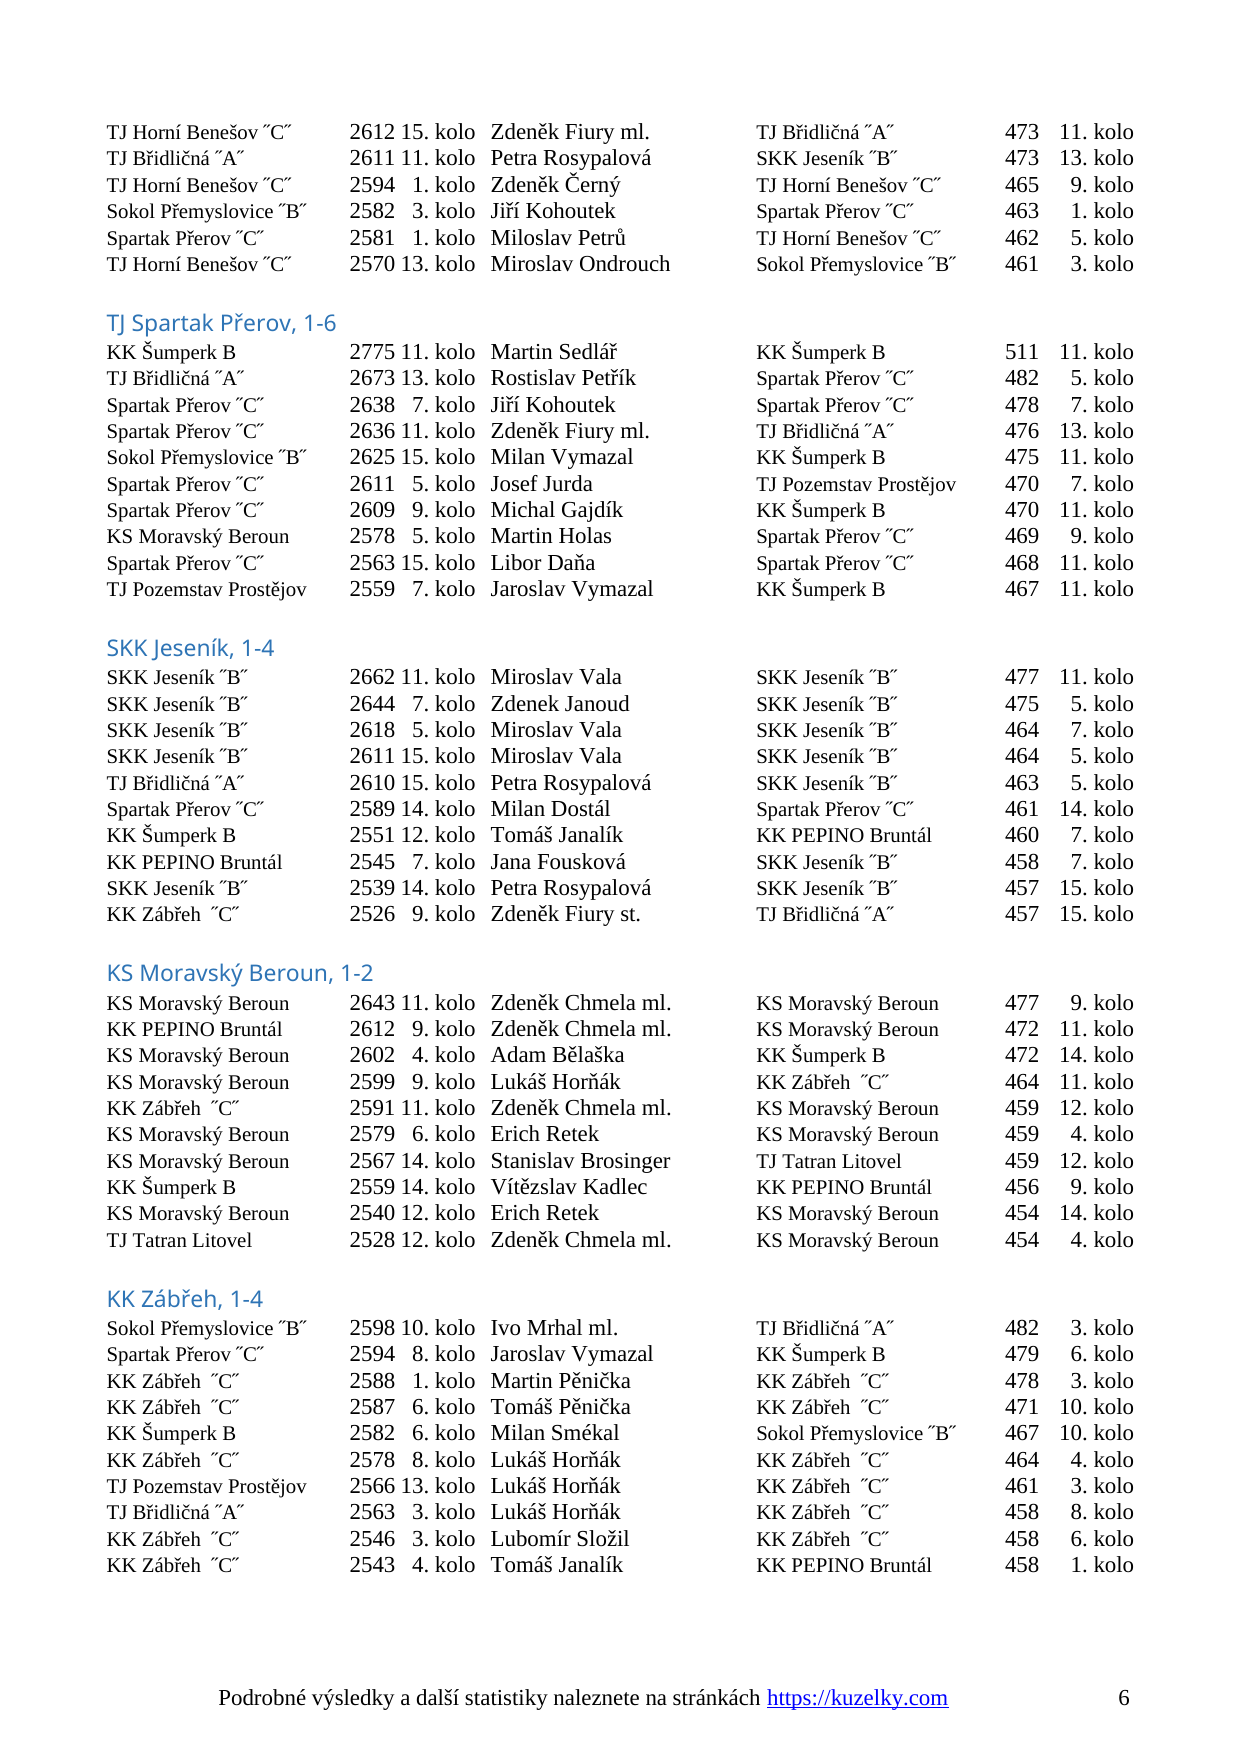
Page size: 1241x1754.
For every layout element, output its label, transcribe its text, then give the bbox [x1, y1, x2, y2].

text Spartak Přerov ˝C˝ 2638 7. kolo Jiří Kohoutek Spartak Přerov ˝C˝ 478 7. kolo [106, 391, 1134, 417]
text TJ Horní Benešov ˝C˝ 2570 13. kolo Miroslav Ondrouch Sokol Přemyslovice ˝B˝ 461 3. kolo [106, 250, 1134, 276]
text KS Moravský Beroun 2643 11. kolo Zdeněk Chmela ml. KS Moravský Beroun 477 9. kolo [106, 989, 1134, 1015]
text TJ Břidličná ˝A˝ 2610 15. kolo Petra Rosypalová SKK Jeseník ˝B˝ 463 5. kolo [106, 769, 1134, 795]
text Spartak Přerov ˝C˝ 2594 8. kolo Jaroslav Vymazal KK Šumperk B 479 6. kolo [106, 1340, 1134, 1367]
text KK Šumperk B 2551 12. kolo Tomáš Janalík KK PEPINO Bruntál 460 7. kolo [106, 821, 1134, 848]
text Sokol Přemyslovice ˝B˝ 2582 3. kolo Jiří Kohoutek Spartak Přerov ˝C˝ 463 1. kolo [106, 197, 1134, 223]
text KK Šumperk B 2775 11. kolo Martin Sedlář KK Šumperk B 511 11. kolo [106, 338, 1134, 364]
text KS Moravský Beroun 2599 9. kolo Lukáš Horňák KK Zábřeh ˝C˝ 464 11. kolo [106, 1068, 1134, 1094]
subtitle KK Zábřeh, 1-4 [106, 1283, 1134, 1314]
text KK PEPINO Bruntál 2612 9. kolo Zdeněk Chmela ml. KS Moravský Beroun 472 11. kolo [106, 1015, 1134, 1041]
text KS Moravský Beroun 2567 14. kolo Stanislav Brosinger TJ Tatran Litovel 459 12. kolo [106, 1147, 1134, 1173]
subtitle KS Moravský Beroun, 1-2 [106, 957, 1134, 989]
text KK Zábřeh ˝C˝ 2591 11. kolo Zdeněk Chmela ml. KS Moravský Beroun 459 12. kolo [106, 1094, 1134, 1120]
text SKK Jeseník ˝B˝ 2662 11. kolo Miroslav Vala SKK Jeseník ˝B˝ 477 11. kolo [106, 663, 1134, 690]
text KS Moravský Beroun 2578 5. kolo Martin Holas Spartak Přerov ˝C˝ 469 9. kolo [106, 522, 1134, 549]
text SKK Jeseník ˝B˝ 2644 7. kolo Zdenek Janoud SKK Jeseník ˝B˝ 475 5. kolo [106, 690, 1134, 716]
text TJ Břidličná ˝A˝ 2673 13. kolo Rostislav Petřík Spartak Přerov ˝C˝ 482 5. kolo [106, 364, 1134, 391]
text TJ Tatran Litovel 2528 12. kolo Zdeněk Chmela ml. KS Moravský Beroun 454 4. kolo [106, 1226, 1134, 1252]
text TJ Pozemstav Prostějov 2566 13. kolo Lukáš Horňák KK Zábřeh ˝C˝ 461 3. kolo [106, 1472, 1134, 1498]
text KK Zábřeh ˝C˝ 2543 4. kolo Tomáš Janalík KK PEPINO Bruntál 458 1. kolo [106, 1551, 1134, 1577]
text TJ Pozemstav Prostějov 2559 7. kolo Jaroslav Vymazal KK Šumperk B 467 11. kolo [106, 575, 1134, 602]
text KK PEPINO Bruntál 2545 7. kolo Jana Fousková SKK Jeseník ˝B˝ 458 7. kolo [106, 848, 1134, 874]
text KK Zábřeh ˝C˝ 2587 6. kolo Tomáš Pěnička KK Zábřeh ˝C˝ 471 10. kolo [106, 1393, 1134, 1419]
text Spartak Přerov ˝C˝ 2581 1. kolo Miloslav Petrů TJ Horní Benešov ˝C˝ 462 5. kolo [106, 223, 1134, 250]
text KK Zábřeh ˝C˝ 2588 1. kolo Martin Pěnička KK Zábřeh ˝C˝ 478 3. kolo [106, 1367, 1134, 1393]
text KK Zábřeh ˝C˝ 2578 8. kolo Lukáš Horňák KK Zábřeh ˝C˝ 464 4. kolo [106, 1446, 1134, 1472]
subtitle SKK Jeseník, 1-4 [106, 632, 1134, 663]
subtitle TJ Spartak Přerov, 1-6 [106, 307, 1134, 338]
text KK Zábřeh ˝C˝ 2526 9. kolo Zdeněk Fiury st. TJ Břidličná ˝A˝ 457 15. kolo [106, 901, 1134, 927]
text SKK Jeseník ˝B˝ 2611 15. kolo Miroslav Vala SKK Jeseník ˝B˝ 464 5. kolo [106, 742, 1134, 769]
text TJ Břidličná ˝A˝ 2563 3. kolo Lukáš Horňák KK Zábřeh ˝C˝ 458 8. kolo [106, 1498, 1134, 1525]
text KK Šumperk B 2582 6. kolo Milan Smékal Sokol Přemyslovice ˝B˝ 467 10. kolo [106, 1419, 1134, 1446]
text Spartak Přerov ˝C˝ 2589 14. kolo Milan Dostál Spartak Přerov ˝C˝ 461 14. kolo [106, 795, 1134, 821]
text TJ Horní Benešov ˝C˝ 2612 15. kolo Zdeněk Fiury ml. TJ Břidličná ˝A˝ 473 11. kolo [106, 118, 1134, 144]
text KS Moravský Beroun 2602 4. kolo Adam Bělaška KK Šumperk B 472 14. kolo [106, 1041, 1134, 1068]
text TJ Břidličná ˝A˝ 2611 11. kolo Petra Rosypalová SKK Jeseník ˝B˝ 473 13. kolo [106, 144, 1134, 171]
text Spartak Přerov ˝C˝ 2609 9. kolo Michal Gajdík KK Šumperk B 470 11. kolo [106, 496, 1134, 522]
text Sokol Přemyslovice ˝B˝ 2625 15. kolo Milan Vymazal KK Šumperk B 475 11. kolo [106, 443, 1134, 470]
text TJ Horní Benešov ˝C˝ 2594 1. kolo Zdeněk Černý TJ Horní Benešov ˝C˝ 465 9. kolo [106, 171, 1134, 197]
text SKK Jeseník ˝B˝ 2539 14. kolo Petra Rosypalová SKK Jeseník ˝B˝ 457 15. kolo [106, 874, 1134, 901]
text Spartak Přerov ˝C˝ 2611 5. kolo Josef Jurda TJ Pozemstav Prostějov 470 7. kolo [106, 470, 1134, 496]
text SKK Jeseník ˝B˝ 2618 5. kolo Miroslav Vala SKK Jeseník ˝B˝ 464 7. kolo [106, 716, 1134, 742]
text Spartak Přerov ˝C˝ 2636 11. kolo Zdeněk Fiury ml. TJ Břidličná ˝A˝ 476 13. kolo [106, 417, 1134, 443]
text KK Šumperk B 2559 14. kolo Vítězslav Kadlec KK PEPINO Bruntál 456 9. kolo [106, 1173, 1134, 1199]
text Sokol Přemyslovice ˝B˝ 2598 10. kolo Ivo Mrhal ml. TJ Břidličná ˝A˝ 482 3. kolo [106, 1314, 1134, 1340]
text Spartak Přerov ˝C˝ 2563 15. kolo Libor Daňa Spartak Přerov ˝C˝ 468 11. kolo [106, 549, 1134, 575]
text KS Moravský Beroun 2540 12. kolo Erich Retek KS Moravský Beroun 454 14. kolo [106, 1199, 1134, 1226]
text KS Moravský Beroun 2579 6. kolo Erich Retek KS Moravský Beroun 459 4. kolo [106, 1120, 1134, 1147]
text KK Zábřeh ˝C˝ 2546 3. kolo Lubomír Složil KK Zábřeh ˝C˝ 458 6. kolo [106, 1525, 1134, 1551]
